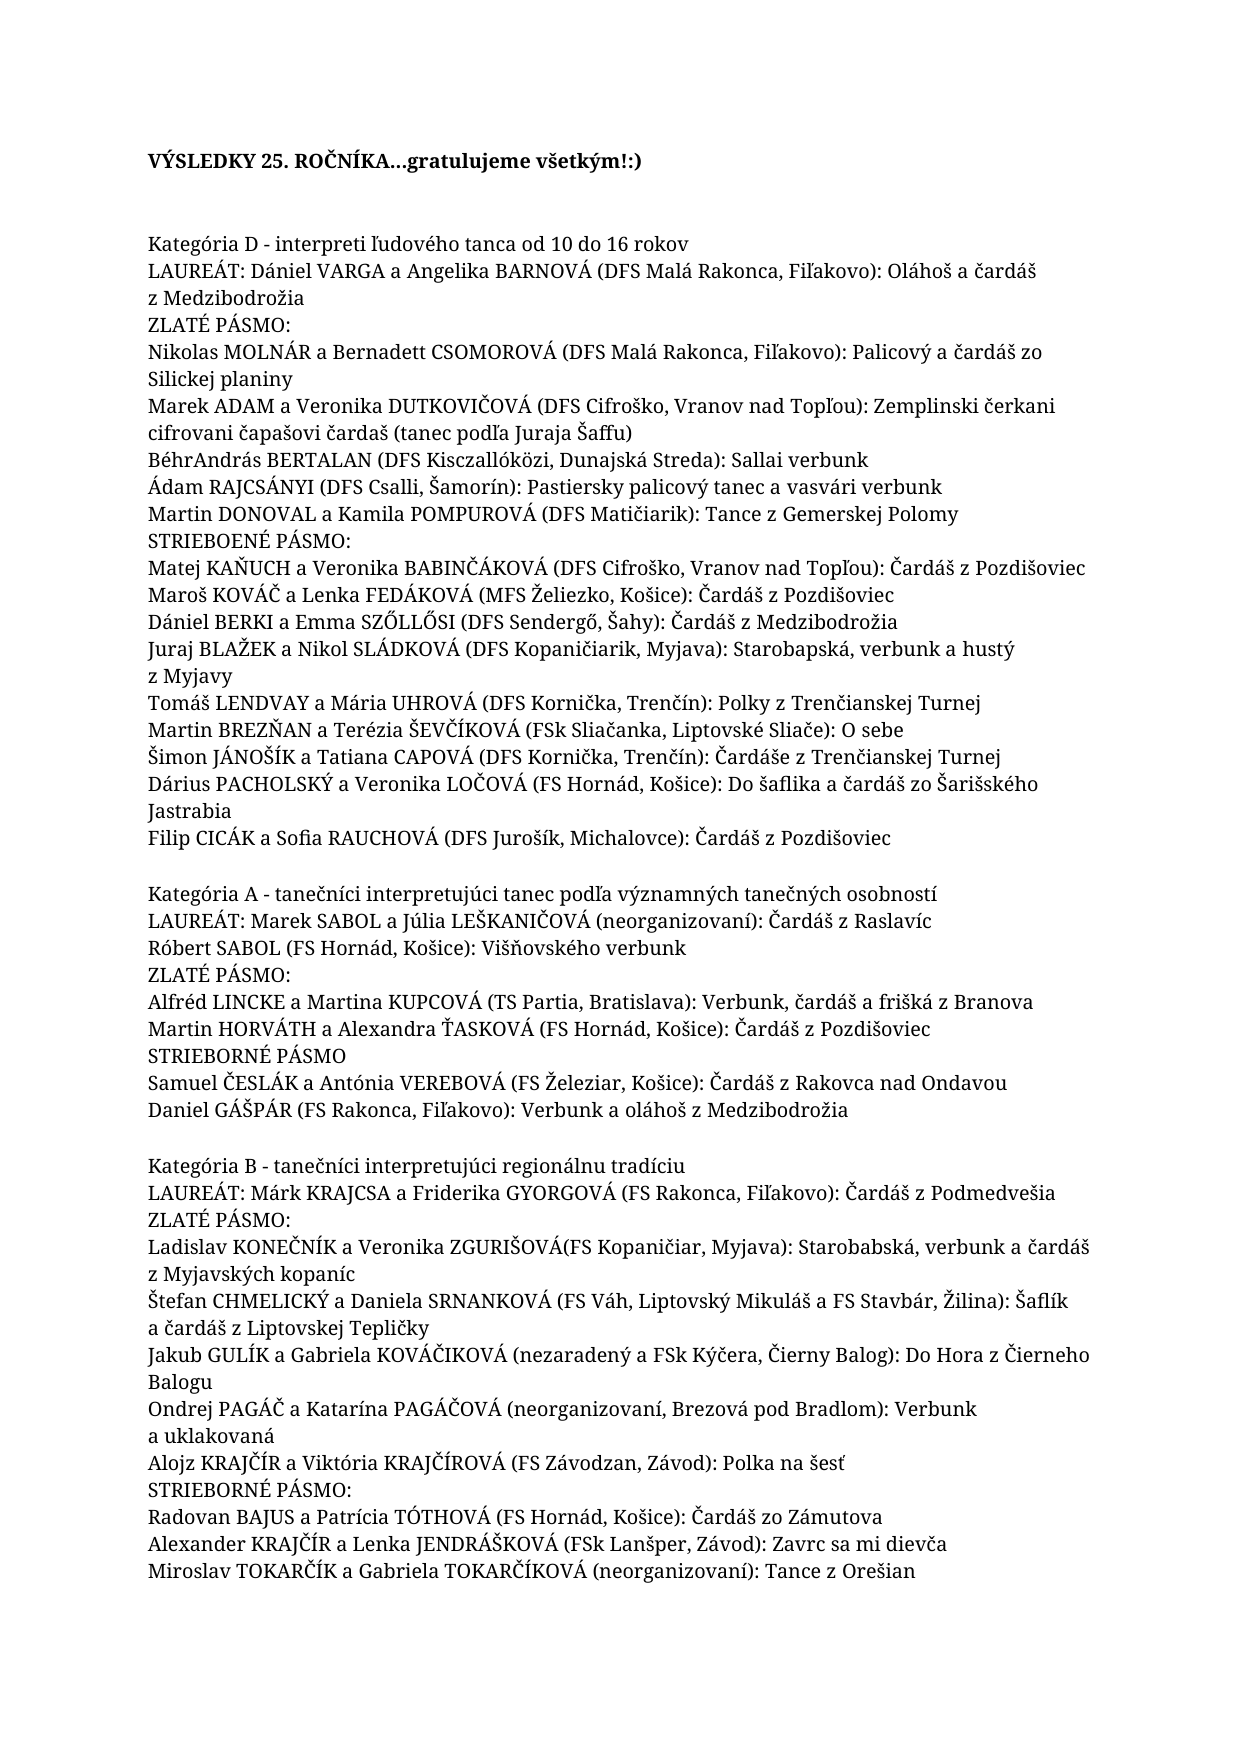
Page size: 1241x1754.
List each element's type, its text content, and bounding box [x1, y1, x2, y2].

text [148, 1152, 1093, 1584]
text Kategória A - tanečníci interpretujúci tanec podľa významných tanečných osobností LAUREÁT: Marek SABOL a Júlia LEŠKANIČOVÁ (neorganizovaní): Čardáš z Raslavíc Róbert SABOL (FS Hornád, Košice): Višňovského verbunk ZLATÉ PÁSMO: Alfréd LINCKE a Martina KUPCOVÁ (TS Partia, Bratislava): Verbunk, čardáš a frišká z Branova Martin HORVÁTH a Alexandra ŤASKOVÁ (FS Hornád, Košice): Čardáš z Pozdišoviec STRIEBORNÉ PÁSMO Samuel ČESLÁK a Antónia VEREBOVÁ (FS Železiar, Košice): Čardáš z Rakovca nad Ondavou Daniel GÁŠPÁR (FS Rakonca, Fiľakovo): Verbunk a oláhoš z Medzibodrožia [148, 880, 1093, 1123]
text VÝSLEDKY 25. ROČNÍKA...gratulujeme všetkým!:) [148, 148, 1093, 174]
text Kategória D - interpreti ľudového tanca od 10 do 16 rokov LAUREÁT: Dániel VARGA a Angelika BARNOVÁ (DFS Malá Rakonca, Fiľakovo): Oláhoš a čardáš z Medzibodrožia ZLATÉ PÁSMO: Nikolas MOLNÁR a Bernadett CSOMOROVÁ (DFS Malá Rakonca, Fiľakovo): Palicový a čardáš zo Silickej planiny Marek ADAM a Veronika DUTKOVIČOVÁ (DFS Cifroško, Vranov nad Topľou): Zemplinski čerkani cifrovani čapašovi čardaš (tanec podľa Juraja Šaffu) BéhrAndrás BERTALAN (DFS Kisczallóközi, Dunajská Streda): Sallai verbunk Ádam RAJCSÁNYI (DFS Csalli, Šamorín): Pastiersky palicový tanec a vasvári verbunk Martin DONOVAL a Kamila POMPUROVÁ (DFS Matičiarik): Tance z Gemerskej Polomy STRIEBOENÉ PÁSMO: Matej KAŇUCH a Veronika BABINČÁKOVÁ (DFS Cifroško, Vranov nad Topľou): Čardáš z Pozdišoviec Maroš KOVÁČ a Lenka FEDÁKOVÁ (MFS Želiezko, Košice): Čardáš z Pozdišoviec Dániel BERKI a Emma SZŐLLŐSI (DFS Sendergő, Šahy): Čardáš z Medzibodrožia Juraj BLAŽEK a Nikol SLÁDKOVÁ (DFS Kopaničiarik, Myjava): Starobapská, verbunk a hustý z Myjavy Tomáš LENDVAY a Mária UHROVÁ (DFS Kornička, Trenčín): Polky z Trenčianskej Turnej Martin BREZŇAN a Terézia ŠEVČÍKOVÁ (FSk Sliačanka, Liptovské Sliače): O sebe Šimon JÁNOŠÍK a Tatiana CAPOVÁ (DFS Kornička, Trenčín): Čardáše z Trenčianskej Turnej Dárius PACHOLSKÝ a Veronika LOČOVÁ (FS Hornád, Košice): Do šaflika a čardáš zo Šarišského Jastrabia Filip CICÁK a Sofia RAUCHOVÁ (DFS Jurošík, Michalovce): Čardáš z Pozdišoviec [148, 204, 1093, 851]
